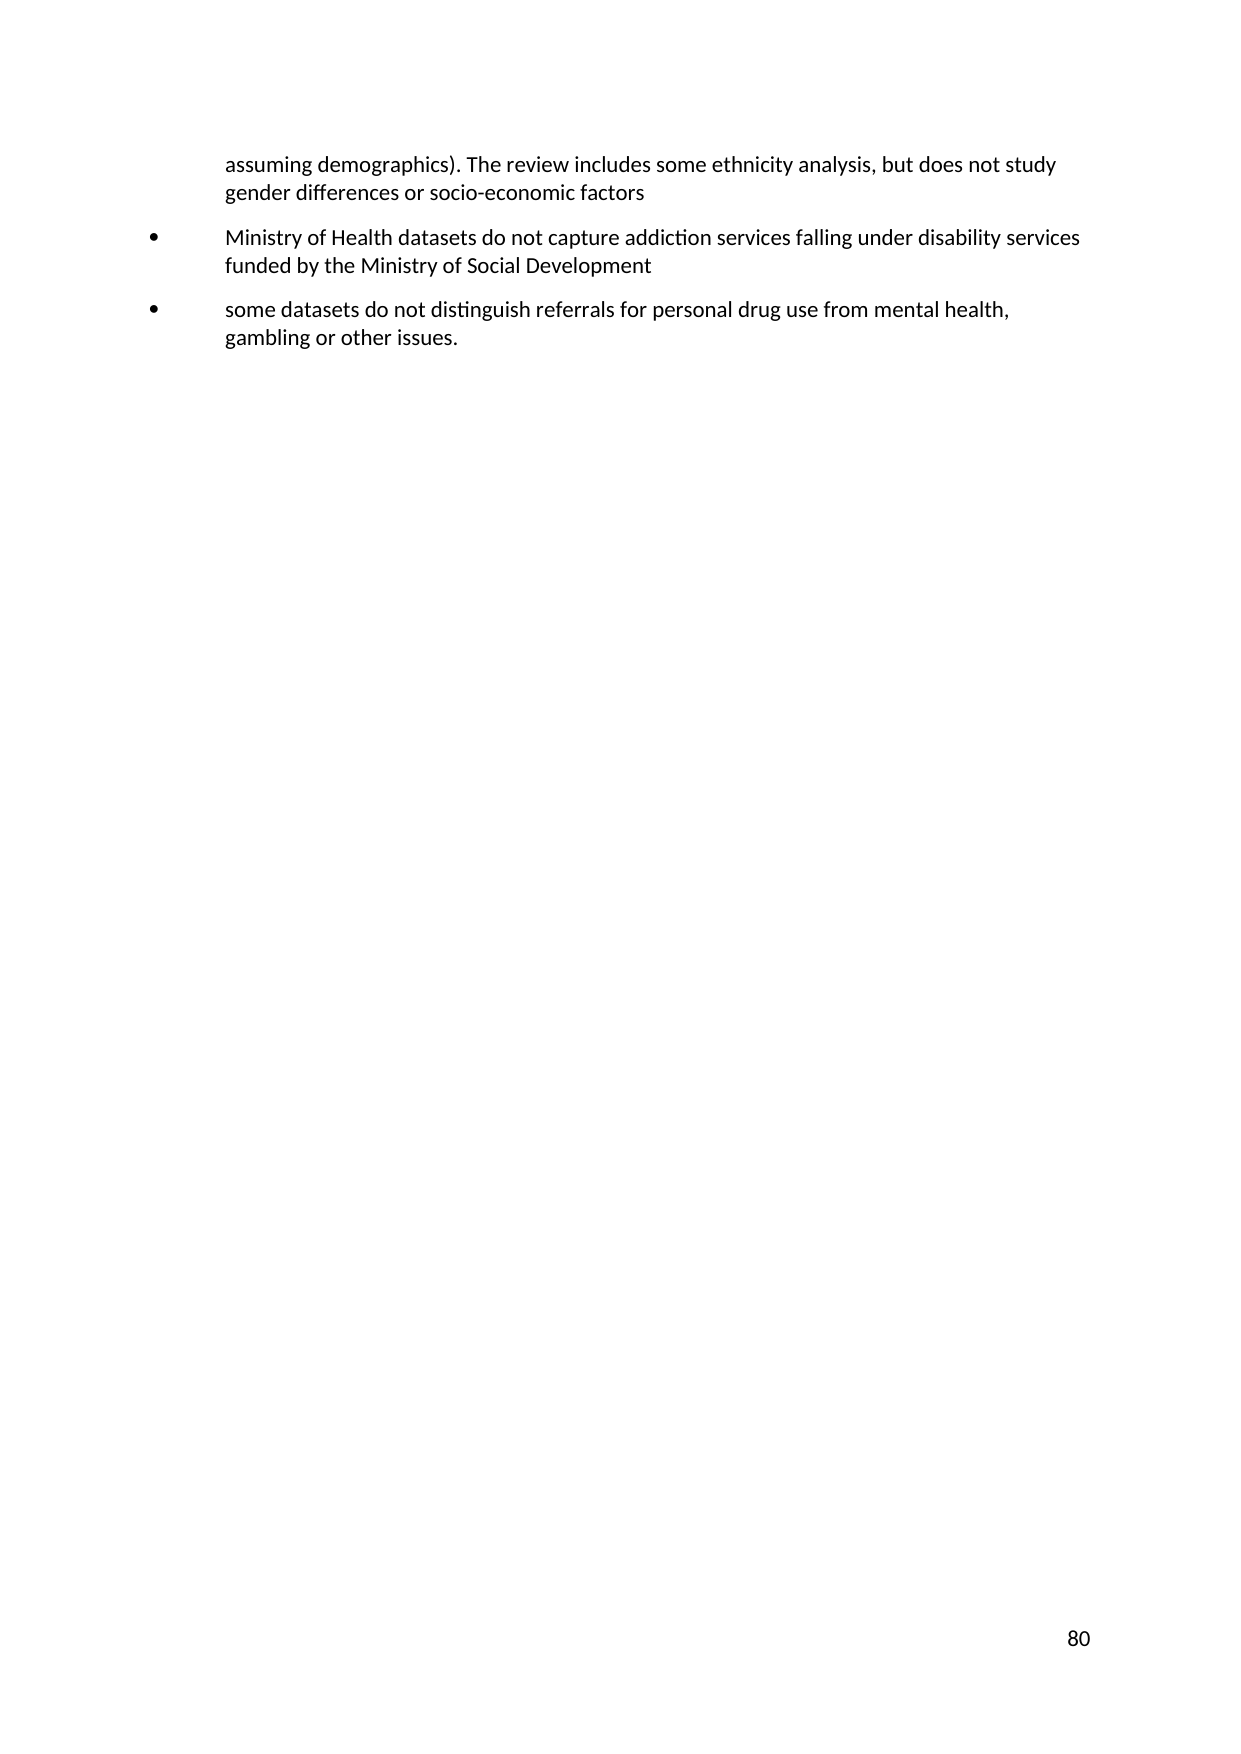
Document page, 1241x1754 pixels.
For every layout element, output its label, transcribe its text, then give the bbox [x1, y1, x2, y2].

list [150, 150, 1090, 206]
list some datasets do not distinguish referrals for personal drug use from mental health, gambling or other issues. [150, 295, 1090, 351]
list Ministry of Health datasets do not capture addiction services falling under disability services funded by the Ministry of Social Development [150, 223, 1090, 279]
